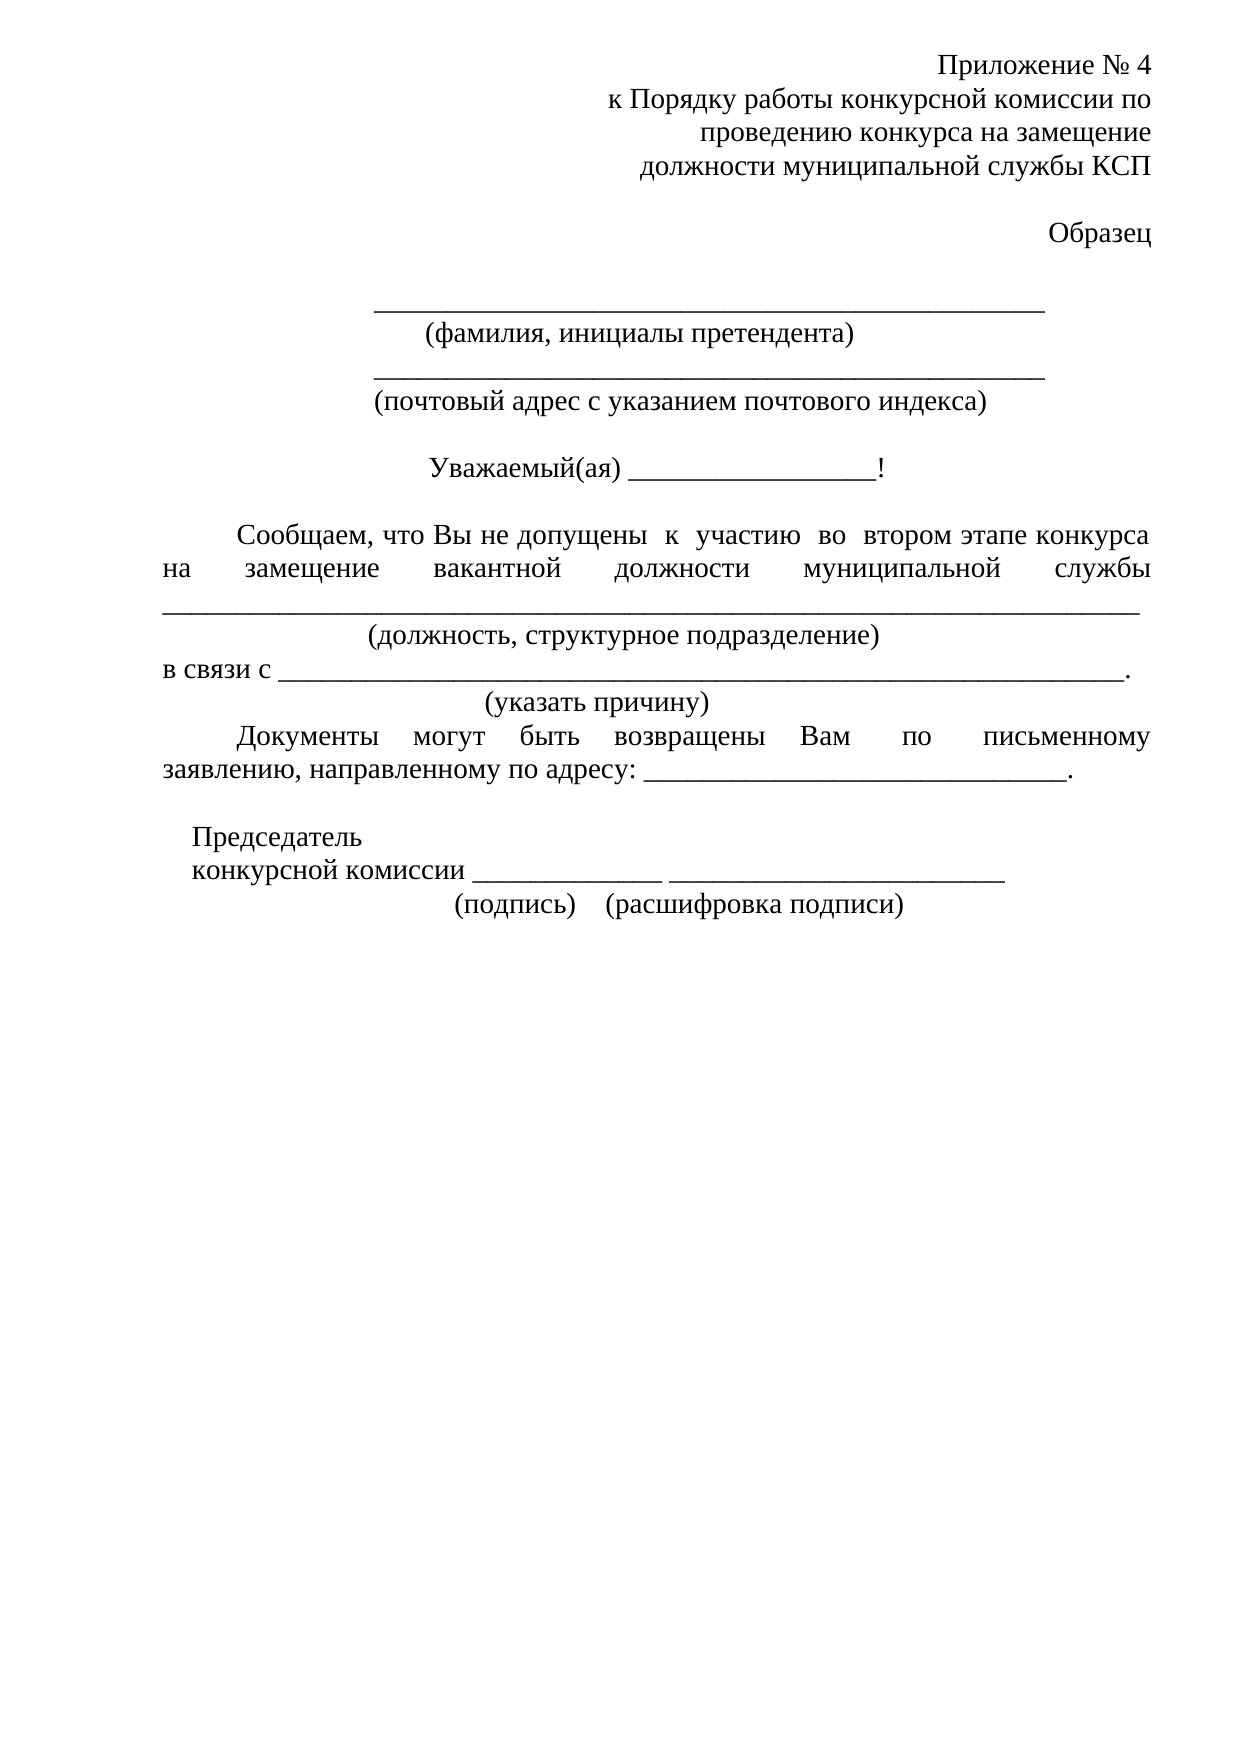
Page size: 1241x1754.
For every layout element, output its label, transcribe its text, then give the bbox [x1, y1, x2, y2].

text (почтовый адрес с указанием почтового индекса) [162, 383, 1152, 416]
text к Порядку работы конкурсной комиссии по [162, 81, 1152, 114]
text Документы могут быть возвращены Вам по письменному заявлению, направленному по адресу: _____________________________. [162, 718, 1152, 785]
text конкурсной комиссии _____________ _______________________ [162, 852, 1152, 886]
text (должность, структурное подразделение) [162, 617, 1152, 651]
text ______________________________________________ [162, 349, 1152, 383]
text Сообщаем, что Вы не допущены к участию во втором этапе конкурса на замещение вакантной должности муниципальной службы ___________________________________________________________________ [162, 517, 1152, 617]
text (фамилия, инициалы претендента) [162, 316, 1152, 349]
text (указать причину) [162, 684, 1152, 718]
text должности муниципальной службы КСП [162, 148, 1152, 181]
text в связи с __________________________________________________________. [162, 651, 1152, 684]
text проведению конкурса на замещение [162, 114, 1152, 148]
text Образец [162, 215, 1152, 248]
text (подпись) (расшифровка подписи) [162, 886, 1152, 919]
text Уважаемый(ая) _________________! [162, 450, 1152, 483]
text Председатель [162, 819, 1152, 852]
text Приложение № 4 [162, 47, 1152, 81]
text ______________________________________________ [162, 282, 1152, 316]
